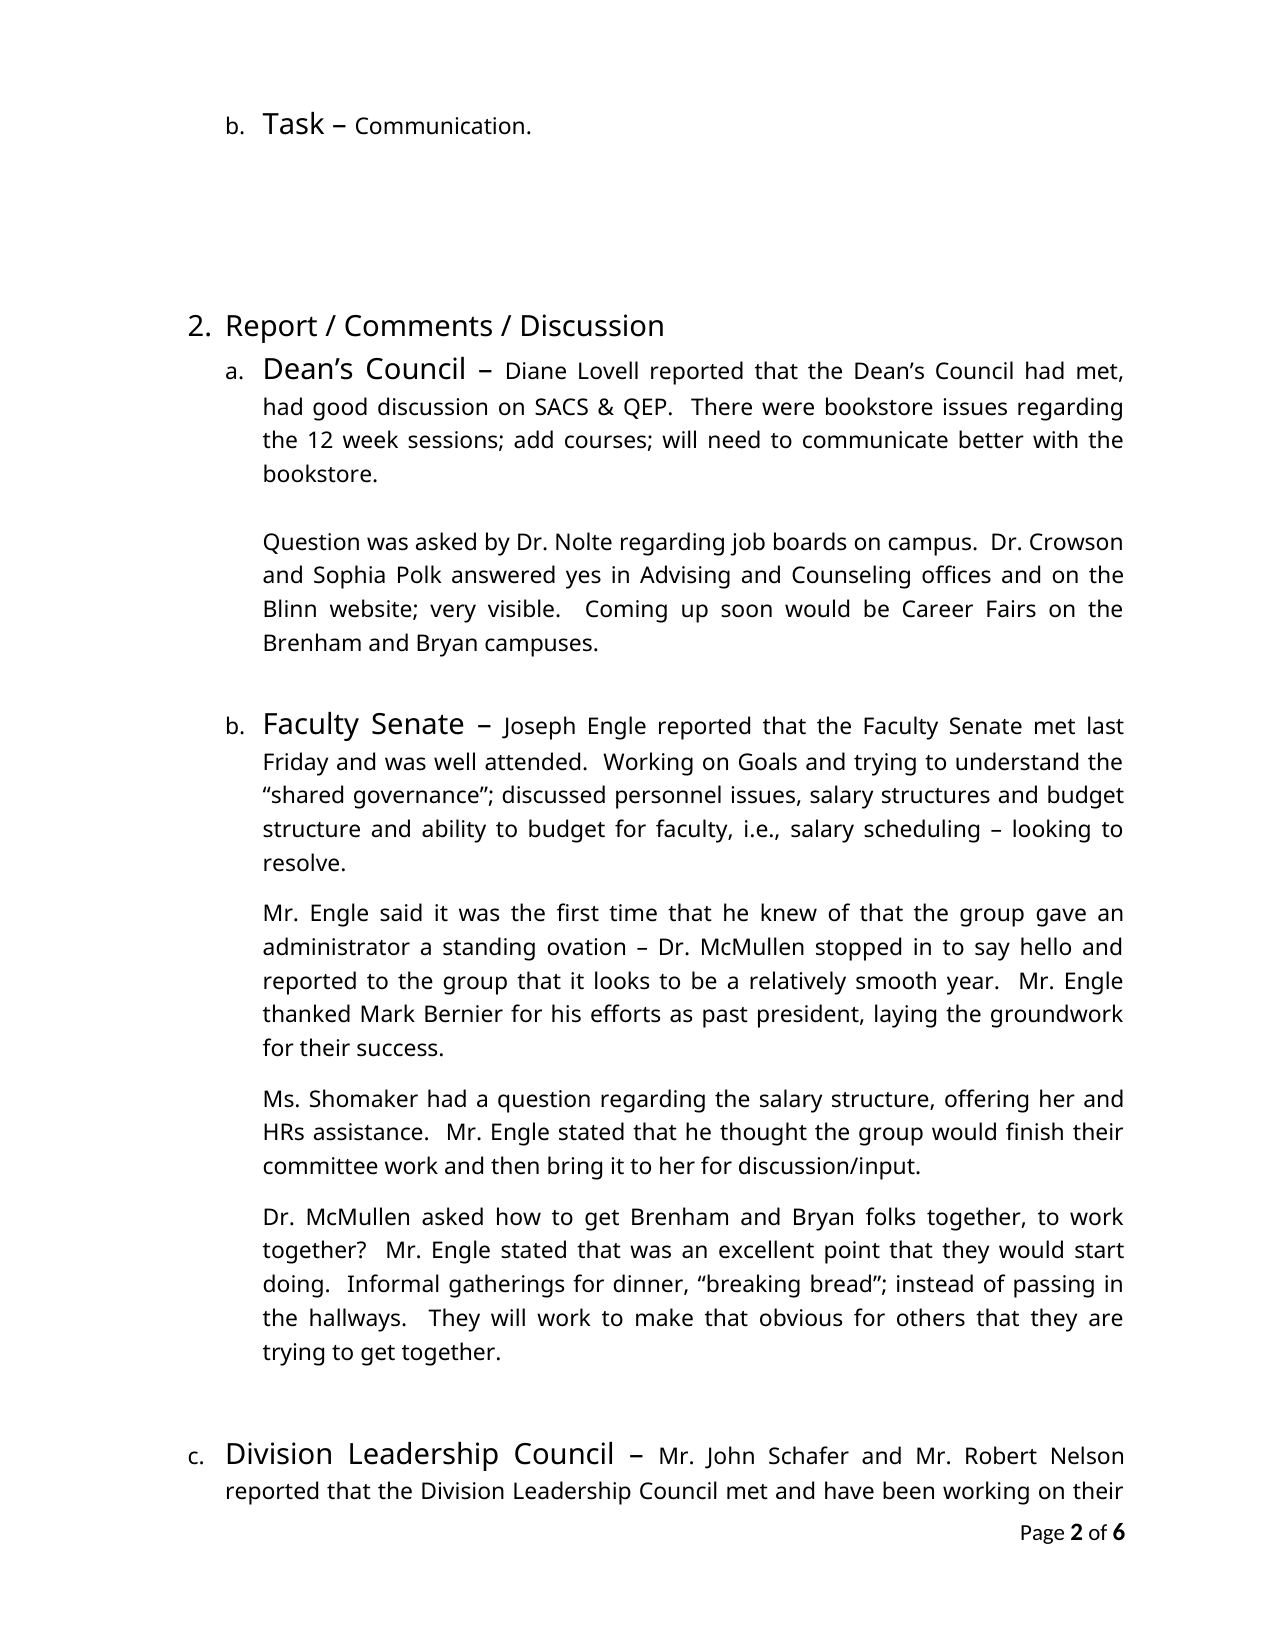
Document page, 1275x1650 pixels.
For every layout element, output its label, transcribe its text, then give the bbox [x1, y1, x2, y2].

text Mr. Engle said it was the first time that he knew of that the group gave an administrator a standing ovation – Dr. McMullen stopped in to say hello and reported to the group that it looks to be a relatively smooth year. Mr. Engle thanked Mark Bernier for his efforts as past president, laying the groundwork for their success. [262, 897, 1125, 1063]
text Dr. McMullen asked how to get Brenham and Bryan folks together, to work together? Mr. Engle stated that was an excellent point that they would start doing. Informal gatherings for dinner, “breaking bread”; instead of passing in the hallways. They will work to make that obvious for others that they are trying to get together. [262, 1200, 1125, 1367]
text Ms. Shomaker had a question regarding the salary structure, offering her and HRs assistance. Mr. Engle stated that he thought the group would finish their committee work and then bring it to her for discussion/input. [262, 1082, 1125, 1181]
list Question was asked by Dr. Nolte regarding job boards on campus. Dr. Crowson and Sophia Polk answered yes in Advising and Counseling offices and on the Blinn website; very visible. Coming up soon would be Career Fairs on the Brenham and Bryan campuses. [262, 525, 1125, 658]
list Dean’s Council – Diane Lovell reported that the Dean’s Council had met, had good discussion on SACS & QEP. There were bookstore issues regarding the 12 week sessions; add courses; will need to communicate better with the bookstore. [225, 348, 1125, 489]
list Faculty Senate – Joseph Engle reported that the Faculty Senate met last Friday and was well attended. Working on Goals and trying to understand the “shared governance”; discussed personnel issues, salary structures and budget structure and ability to budget for faculty, i.e., salary scheduling – looking to resolve. [225, 703, 1125, 878]
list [187, 1433, 1125, 1506]
list Task – Communication. [225, 103, 1125, 143]
list Report / Comments / Discussion [187, 305, 1125, 345]
